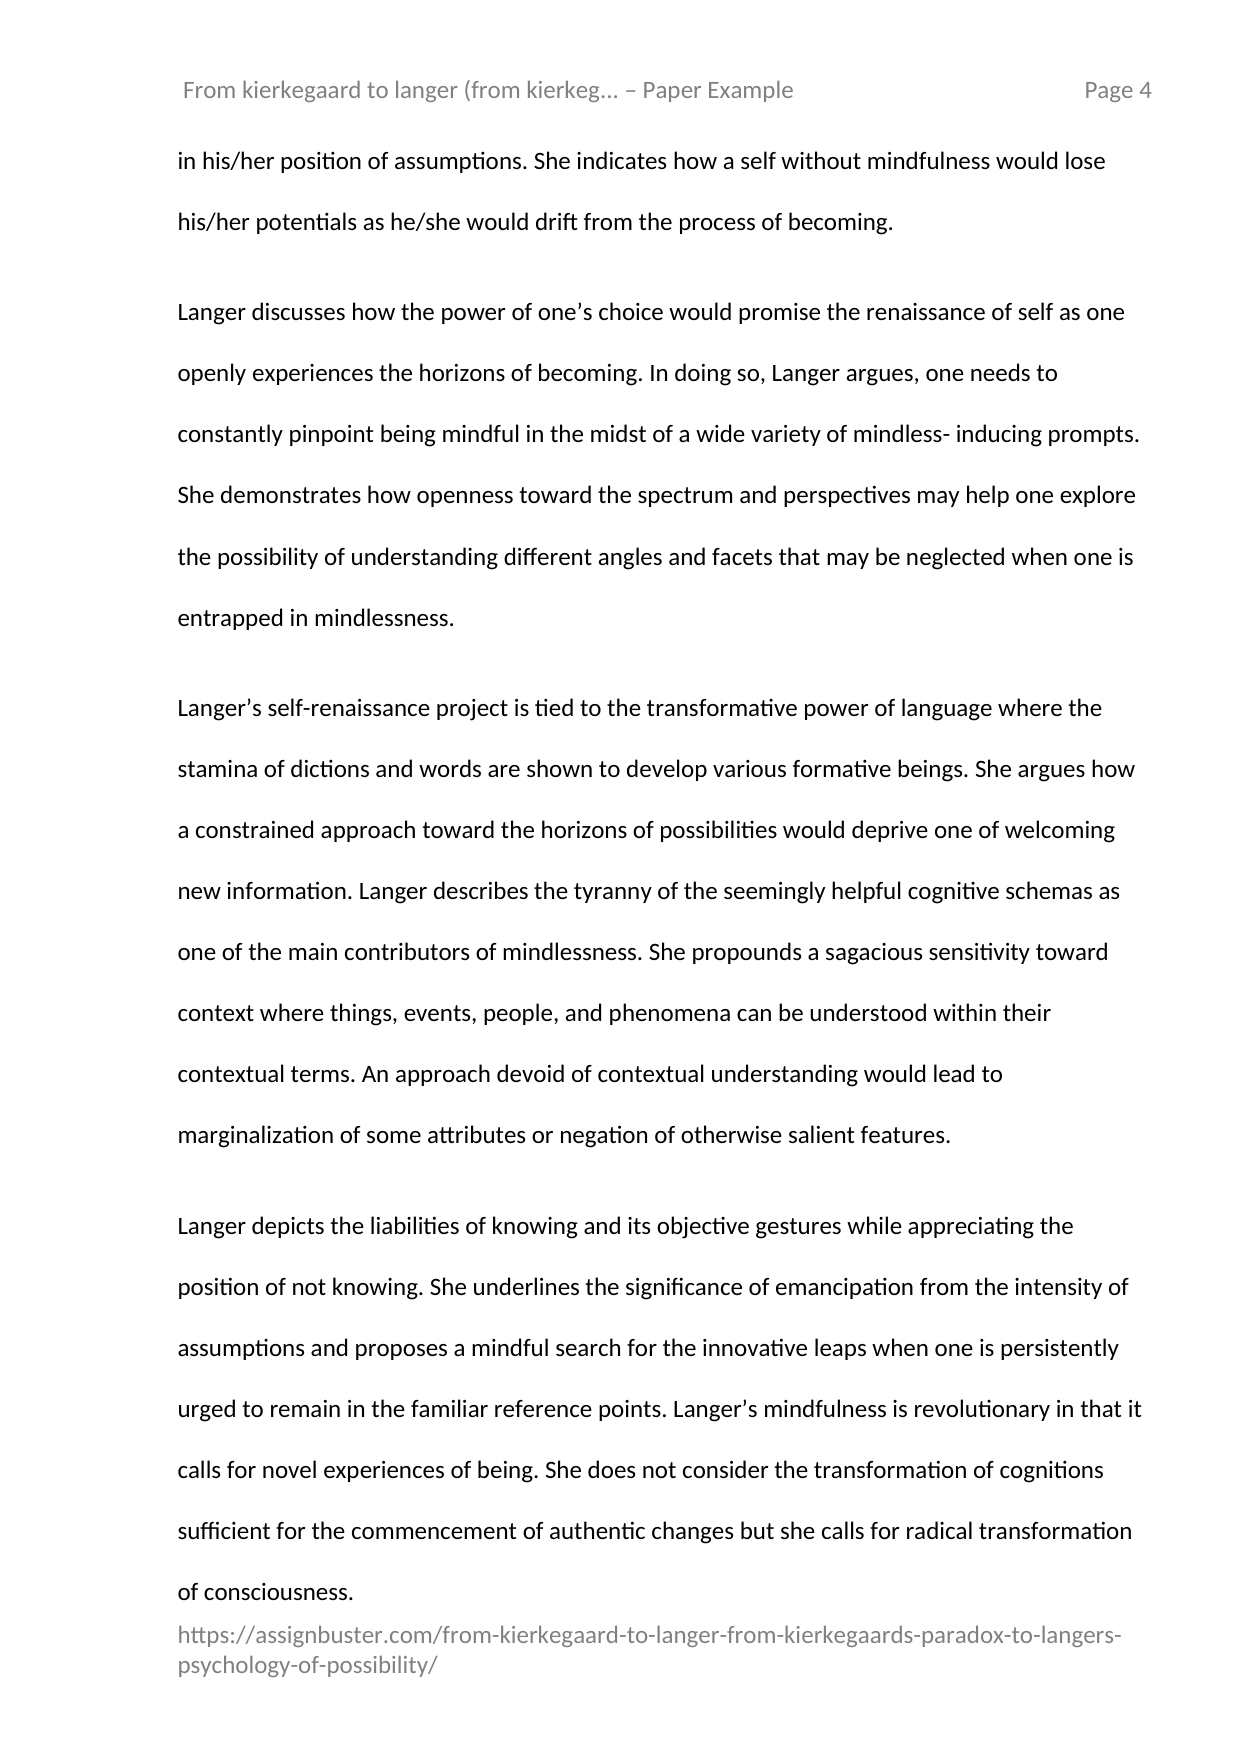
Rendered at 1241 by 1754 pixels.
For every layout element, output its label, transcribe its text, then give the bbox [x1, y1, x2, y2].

text Langer’s self-renaissance project is tied to the transformative power of language where the stamina of dictions and words are shown to develop various formative beings. She argues how a constrained approach toward the horizons of possibilities would deprive one of welcoming new information. Langer describes the tyranny of the seemingly helpful cognitive schemas as one of the main contributors of mindlessness. She propounds a sagacious sensitivity toward context where things, events, people, and phenomena can be understood within their contextual terms. An approach devoid of contextual understanding would lead to marginalization of some attributes or negation of otherwise salient features. [177, 692, 1152, 1150]
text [177, 145, 1152, 237]
text Langer discusses how the power of one’s choice would promise the renaissance of self as one openly experiences the horizons of becoming. In doing so, Langer argues, one needs to constantly pinpoint being mindful in the midst of a wide variety of mindless- inducing prompts. She demonstrates how openness toward the spectrum and perspectives may help one explore the possibility of understanding different angles and facets that may be neglected when one is entrapped in mindlessness. [177, 297, 1152, 632]
text Langer depicts the liabilities of knowing and its objective gestures while appreciating the position of not knowing. She underlines the significance of emancipation from the intensity of assumptions and proposes a mindful search for the innovative leaps when one is persistently urged to remain in the familiar reference points. Langer’s mindfulness is revolutionary in that it calls for novel experiences of being. She does not consider the transformation of cognitions sufficient for the commencement of authentic changes but she calls for radical transformation of consciousness. [177, 1210, 1152, 1607]
